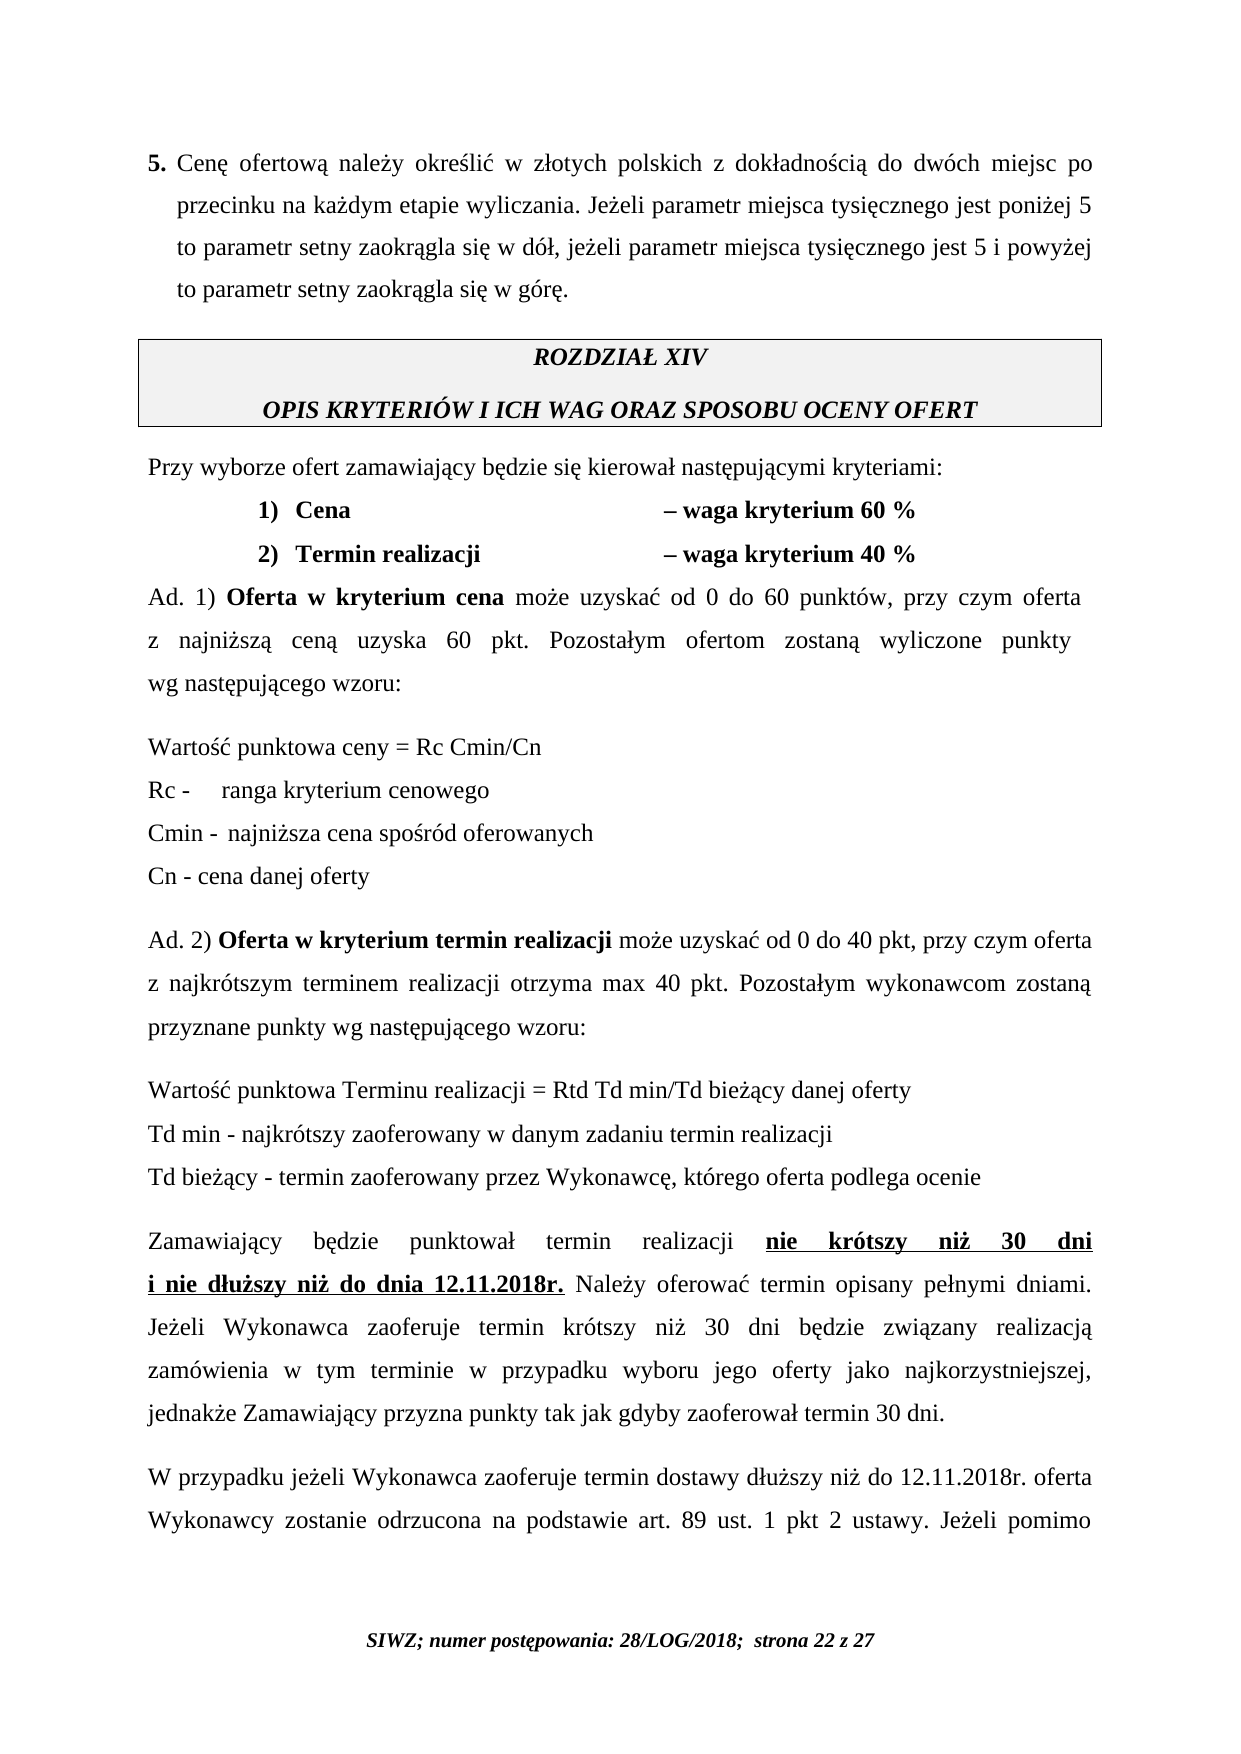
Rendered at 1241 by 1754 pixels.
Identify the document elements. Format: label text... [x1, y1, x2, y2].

text Zamawiający będzie punktował termin realizacji nie krótszy niż 30 dni i nie dłuższy niż do dnia 12.11.2018r. Należy oferować termin opisany pełnymi dniami. Jeżeli Wykonawca zaoferuje termin krótszy niż 30 dni będzie związany realizacją zamówienia w tym terminie w przypadku wyboru jego oferty jako najkorzystniejszej, jednakże Zamawiający przyzna punkty tak jak gdyby zaoferował termin 30 dni. [148, 1226, 1093, 1427]
list Cena – waga kryterium 60 % [148, 496, 1093, 524]
text Ad. 2) Oferta w kryterium termin realizacji może uzyskać od 0 do 40 pkt, przy czym oferta z najkrótszym terminem realizacji otrzyma max 40 pkt. Pozostałym wykonawcom zostaną przyznane punkty wg następującego wzoru: [148, 925, 1093, 1040]
text Wartość punktowa ceny = Rc Cmin/Cn Rc - ranga kryterium cenowego Cmin - najniższa cena spośród oferowanych Cn - cena danej oferty [148, 732, 1093, 890]
list Cenę ofertową należy określić w złotych polskich z dokładnością do dwóch miejsc po przecinku na każdym etapie wyliczania. Jeżeli parametr miejsca tysięcznego jest poniżej 5 to parametr setny zaokrągla się w dół, jeżeli parametr miejsca tysięcznego jest 5 i powyżej to parametr setny zaokrągla się w górę. [148, 148, 1093, 303]
text Rozdział XIV [139, 340, 1101, 370]
text OPIS KRYTERIÓW I ICH WAG ORAZ SPOSOBU OCENY OFERT [139, 392, 1101, 426]
text Przy wyborze ofert zamawiający będzie się kierował następującymi kryteriami: [148, 452, 1093, 481]
text Ad. 1) Oferta w kryterium cena może uzyskać od 0 do 60 punktów, przy czym oferta z najniższą ceną uzyska 60 pkt. Pozostałym ofertom zostaną wyliczone punkty wg następującego wzoru: [148, 582, 1093, 697]
text Wartość punktowa Terminu realizacji = Rtd Td min/Td bieżący danej oferty Td min - najkrótszy zaoferowany w danym zadaniu termin realizacji Td bieżący - termin zaoferowany przez Wykonawcę, którego oferta podlega ocenie [148, 1076, 1093, 1191]
list Termin realizacji – waga kryterium 40 % [148, 539, 1093, 567]
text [148, 1462, 1093, 1534]
